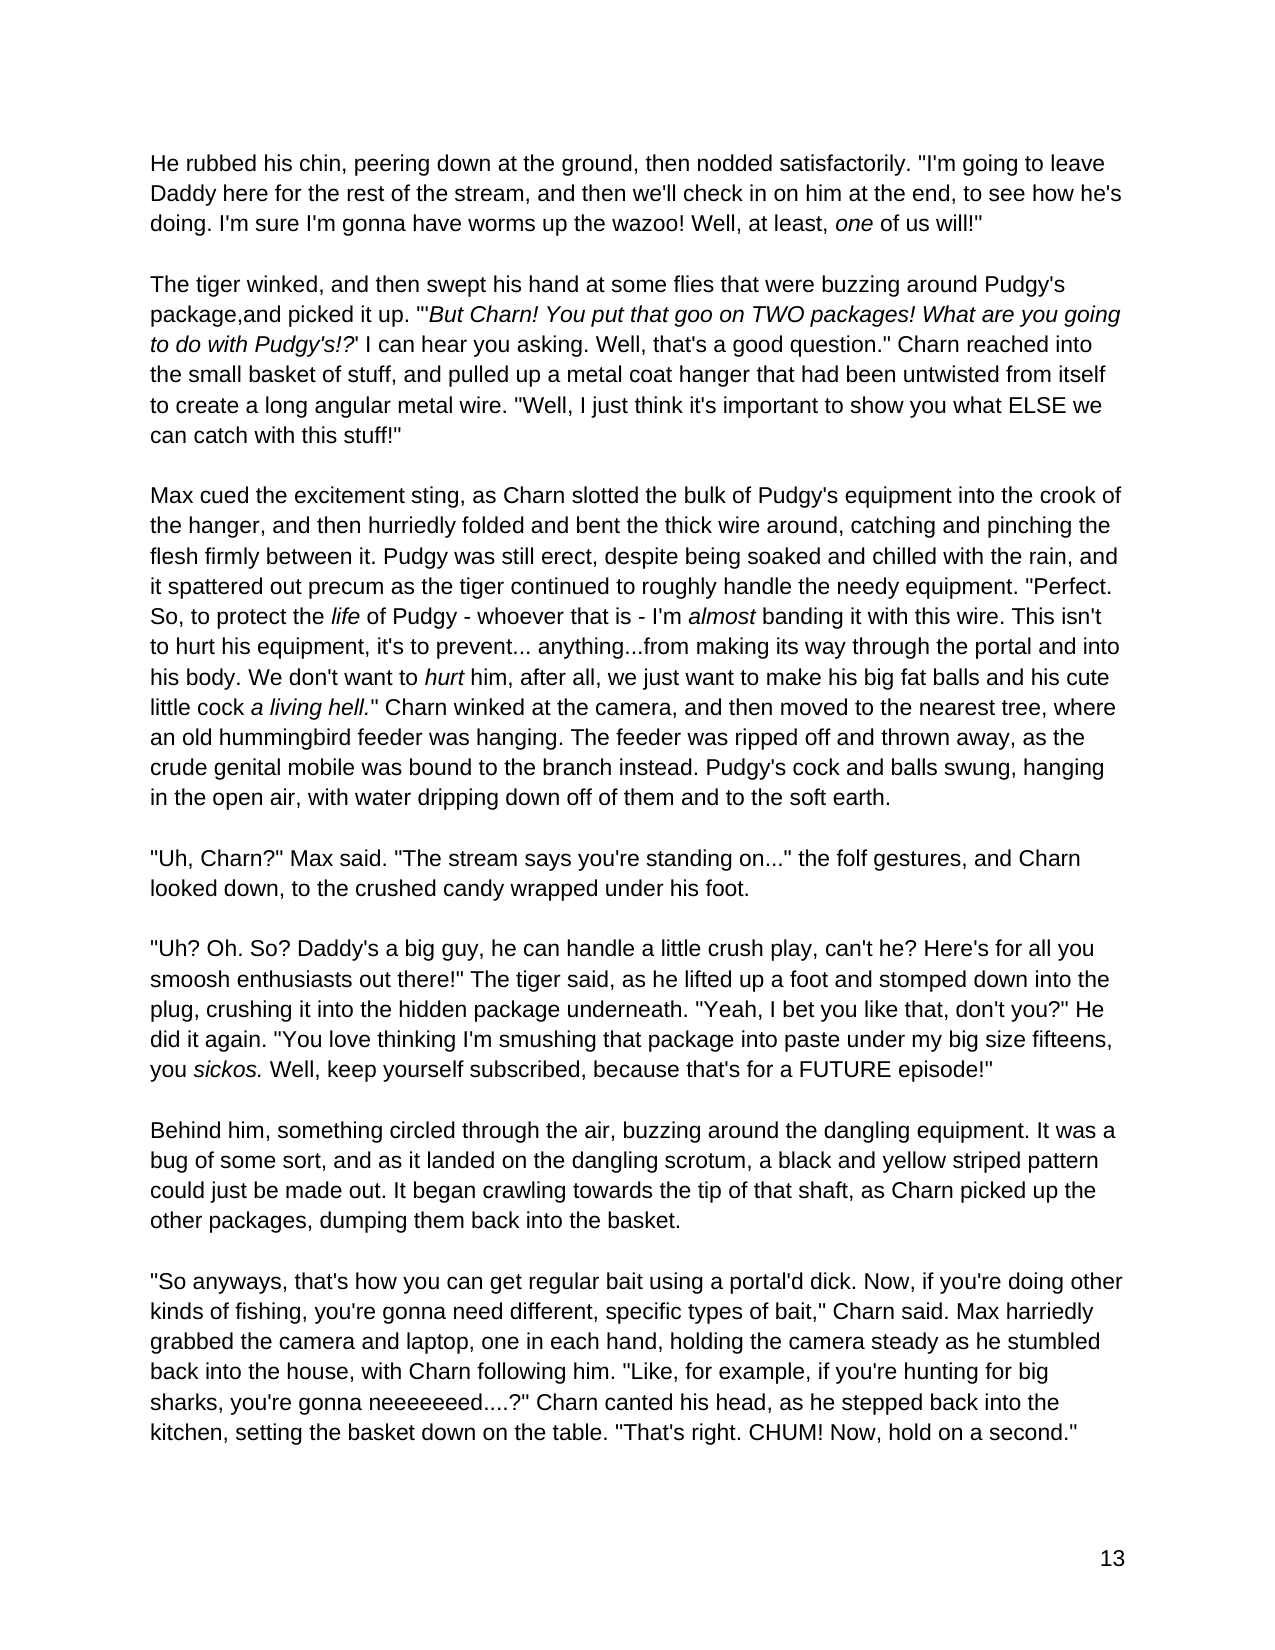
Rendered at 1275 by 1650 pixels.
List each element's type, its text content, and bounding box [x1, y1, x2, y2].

text He rubbed his chin, peering down at the ground, then nodded satisfactorily. "I'm going to leave Daddy here for the rest of the stream, and then we'll check in on him at the end, to see how he's doing. I'm sure I'm gonna have worms up the wazoo! Well, at least, one of us will!" [150, 150, 1125, 237]
text Behind him, something circled through the air, buzzing around the dangling equipment. It was a bug of some sort, and as it landed on the dangling scrotum, a black and yellow striped pattern could just be made out. It began crawling towards the tip of that shaft, as Charn picked up the other packages, dumping them back into the basket. [150, 1117, 1125, 1234]
text "So anyways, that's how you can get regular bait using a portal'd dick. Now, if you're doing other kinds of fishing, you're gonna need different, specific types of bait," Charn said. Max harriedly grabbed the camera and laptop, one in each hand, holding the camera steady as he stumbled back into the house, with Charn following him. "Like, for example, if you're hunting for big sharks, you're gonna neeeeeeed....?" Charn canted his head, as he stepped back into the kitchen, setting the basket down on the table. "That's right. CHUM! Now, hold on a second." [150, 1268, 1125, 1445]
text "Uh, Charn?" Max said. "The stream says you're standing on..." the folf gestures, and Charn looked down, to the crushed candy wrapped under his foot. [150, 845, 1125, 901]
text Max cued the excitement sting, as Charn slotted the bulk of Pudgy's equipment into the crook of the hanger, and then hurriedly folded and bent the thick wire around, catching and pinching the flesh firmly between it. Pudgy was still erect, despite being soaked and chilled with the rain, and it spattered out precum as the tiger continued to roughly handle the needy equipment. "Perfect. So, to protect the life of Pudgy - whoever that is - I'm almost banding it with this wire. This isn't to hurt his equipment, it's to prevent... anything...from making its way through the portal and into his body. We don't want to hurt him, after all, we just want to make his big fat balls and his cute little cock a living hell." Charn winked at the camera, and then moved to the nearest tree, where an old hummingbird feeder was hanging. The feeder was ripped off and thrown away, as the crude genital mobile was bound to the branch instead. Pudgy's cock and balls swung, hanging in the open air, with water dripping down off of them and to the soft earth. [150, 482, 1125, 811]
text The tiger winked, and then swept his hand at some flies that were buzzing around Pudgy's package,and picked it up. "'But Charn! You put that goo on TWO packages! What are you going to do with Pudgy's!?' I can hear you asking. Well, that's a good question." Charn reached into the small basket of stuff, and pulled up a metal coat hanger that had been untwisted from itself to create a long angular metal wire. "Well, I just think it's important to show you what ELSE we can catch with this stuff!" [150, 271, 1125, 448]
text "Uh? Oh. So? Daddy's a big guy, he can handle a little crush play, can't he? Here's for all you smoosh enthusiasts out there!" The tiger said, as he lifted up a foot and stomped down into the plug, crushing it into the hidden package underneath. "Yeah, I bet you like that, don't you?" He did it again. "You love thinking I'm smushing that package into paste under my big size fifteens, you sickos. Well, keep yourself subscribed, because that's for a FUTURE episode!" [150, 935, 1125, 1083]
